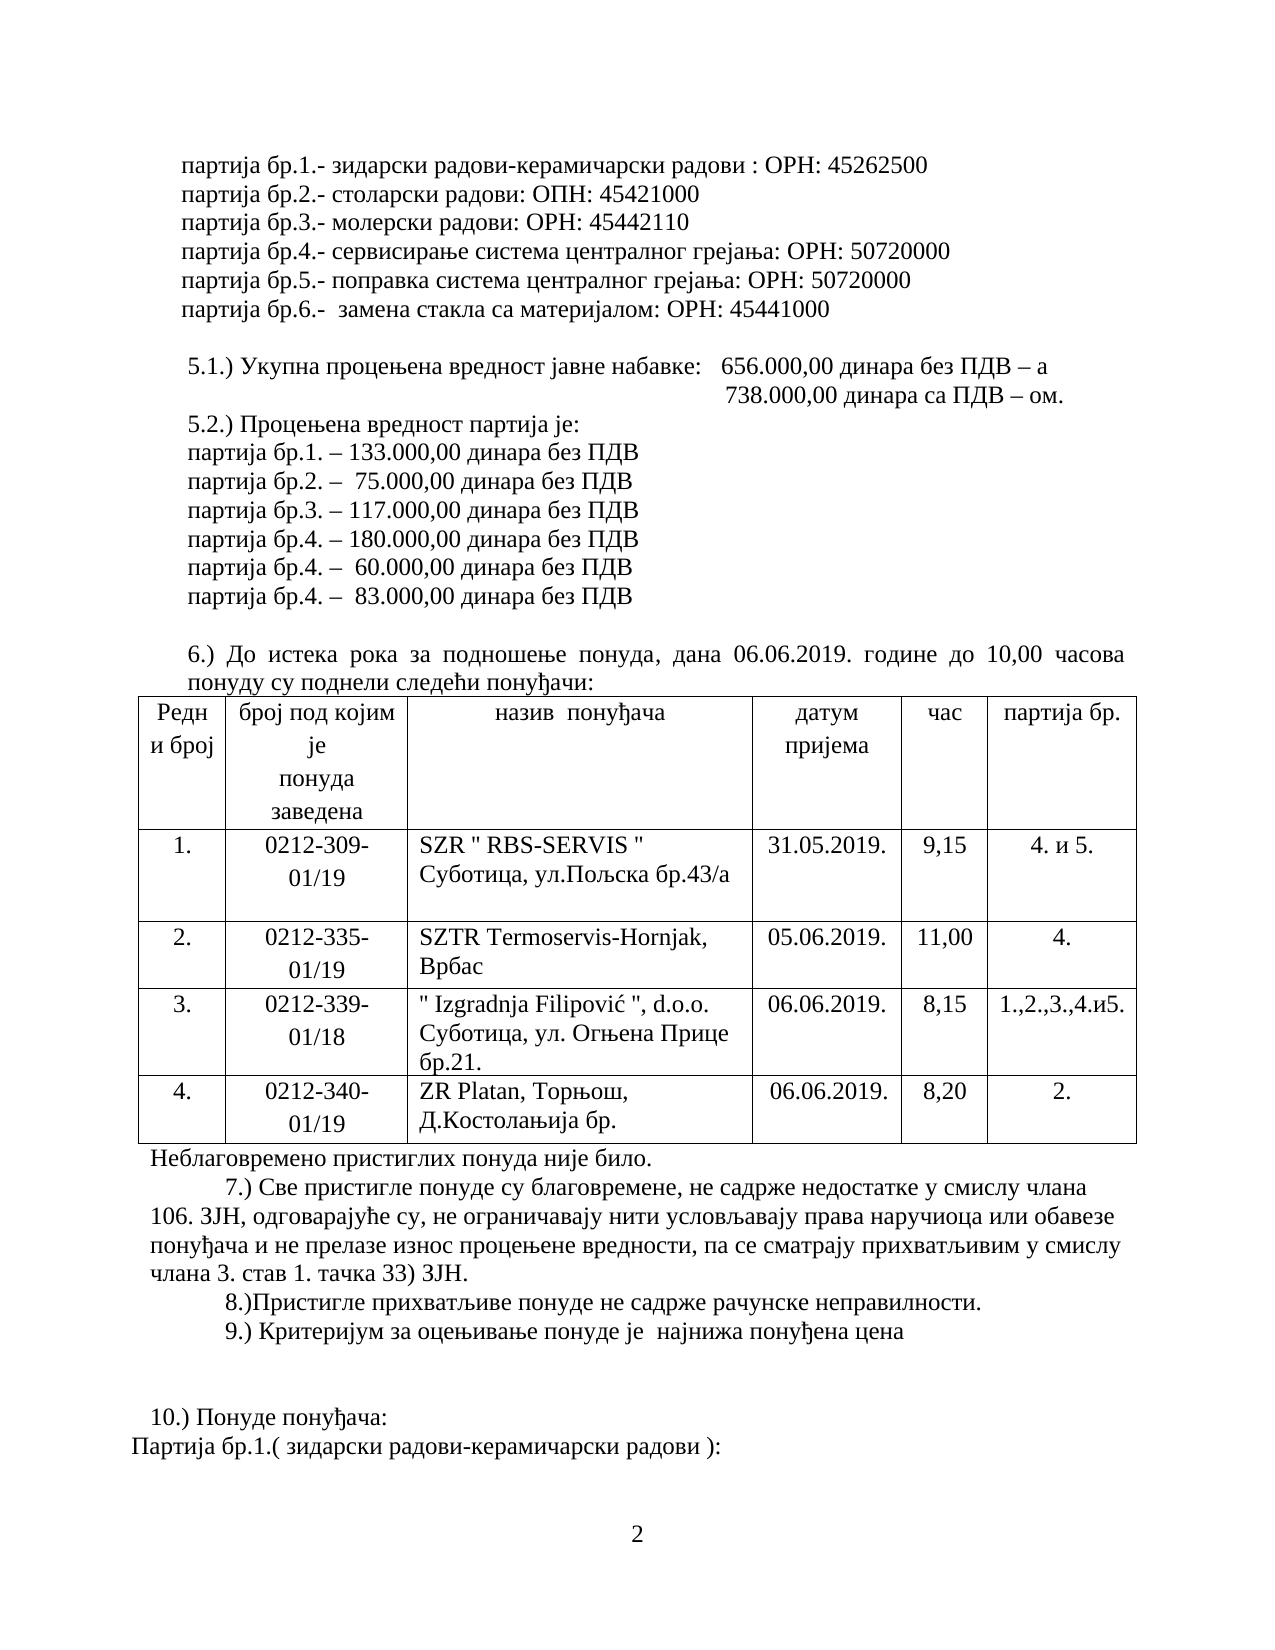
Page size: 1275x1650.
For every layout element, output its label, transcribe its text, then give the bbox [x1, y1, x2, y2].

table_header датум пријема [753, 697, 901, 829]
table_cell ZR Platan, Торњош, Д.Костолањија бр. [408, 1076, 752, 1142]
table_cell 2. [988, 1076, 1136, 1142]
table_cell 4. и 5. [988, 830, 1136, 921]
table_cell SZR '' RBS-SERVIS '' Суботица, ул.Пољска бр.43/а [408, 830, 752, 921]
table_cell SZTR Termoservis-Hornjak, Врбас [408, 922, 752, 988]
table_cell 9,15 [902, 830, 987, 921]
table_header час [902, 697, 987, 829]
table_cell 2. [139, 922, 225, 988]
table_header број под којим је понуда заведена [226, 697, 407, 829]
text партија бр.2. – 75.000,00 динара без ПДВ [187, 466, 1125, 495]
table_header Редни број [139, 697, 225, 829]
table_cell 0212-309-01/19 [226, 830, 407, 921]
table_cell 0212-335-01/19 [226, 922, 407, 988]
table_cell 3. [139, 989, 225, 1075]
text партија бр.6.- замена стакла са материјалом: ОРН: 45441000 [150, 294, 1125, 322]
table_cell '' Izgradnja Filipović '', d.o.o. Суботица, ул. Огњена Прице бр.21. [408, 989, 752, 1075]
table_cell 05.06.2019. [753, 922, 901, 988]
table_cell 11,00 [902, 922, 987, 988]
text 10.) Понуде понуђача: [150, 1402, 1125, 1431]
table_cell 1. [139, 830, 225, 921]
table_cell 0212-339-01/18 [226, 989, 407, 1075]
text партија бр.1.- зидарски радови-керамичарски радови : ОРН: 45262500 [150, 150, 1125, 179]
text партија бр.4. – 60.000,00 динара без ПДВ [187, 552, 1125, 581]
text партија бр.1. – 133.000,00 динара без ПДВ [187, 437, 1125, 466]
table_cell 0212-340-01/19 [226, 1076, 407, 1142]
table_header партија бр. [988, 697, 1136, 829]
text 738.000,00 динара са ПДВ – ом. [187, 380, 1125, 409]
text 9.) Критеријум за оцењивање понуде је најнижа понуђена цена [150, 1316, 1125, 1345]
table_cell 4. [988, 922, 1136, 988]
table_cell 4. [139, 1076, 225, 1142]
text 7.) Све пристигле понуде су благовремене, не садрже недостатке у смислу члана 106. ЗЈН, одговарајуће су, не ограничавају нити условљавају права наручиоца или обавезе понуђача и не прелазе износ процењене вредности, па се сматрају прихватљивим у смислу члана 3. став 1. тачка 33) ЗЈН. [150, 1172, 1125, 1287]
text 5.2.) Процењена вредност партија је: [187, 409, 1125, 437]
text Партија бр.1.( зидарски радови-керамичарски радови ): [131, 1431, 1125, 1460]
text партија бр.2.- столарски радови: ОПН: 45421000 [150, 179, 1125, 207]
table_cell 8,15 [902, 989, 987, 1075]
text партија бр.4.- сервисирање система централног грејања: ОРН: 50720000 [150, 236, 1125, 265]
text партија бр.4. – 180.000,00 динара без ПДВ [187, 524, 1125, 552]
text Неблаговременo пристиглих понуда није било. [150, 1144, 1125, 1172]
text 5.1.) Укупна процењена вредност јавне набавке: 656.000,00 динара без ПДВ – а [187, 351, 1125, 380]
table_cell 06.06.2019. [753, 989, 901, 1075]
text партија бр.4. – 83.000,00 динара без ПДВ [187, 581, 1125, 610]
table_cell 06.06.2019. [753, 1076, 901, 1142]
text партија бр.5.- поправка система централног грејања: ОРН: 50720000 [150, 265, 1125, 294]
table_cell 8,20 [902, 1076, 987, 1142]
table_header назив понуђача [408, 697, 752, 829]
text партија бр.3.- молерски радови: ОРН: 45442110 [150, 207, 1125, 236]
text 8.)Пристигле прихватљиве понуде не садрже рачунске неправилности. [150, 1287, 1125, 1316]
text 6.) До истека рока за подношење понуда, дана 06.06.2019. године до 10,00 часова понуду су поднели следећи понуђачи: [187, 639, 1125, 696]
table_cell 1.,2.,3.,4.и5. [988, 989, 1136, 1075]
table_cell 31.05.2019. [753, 830, 901, 921]
text партија бр.3. – 117.000,00 динара без ПДВ [187, 495, 1125, 524]
